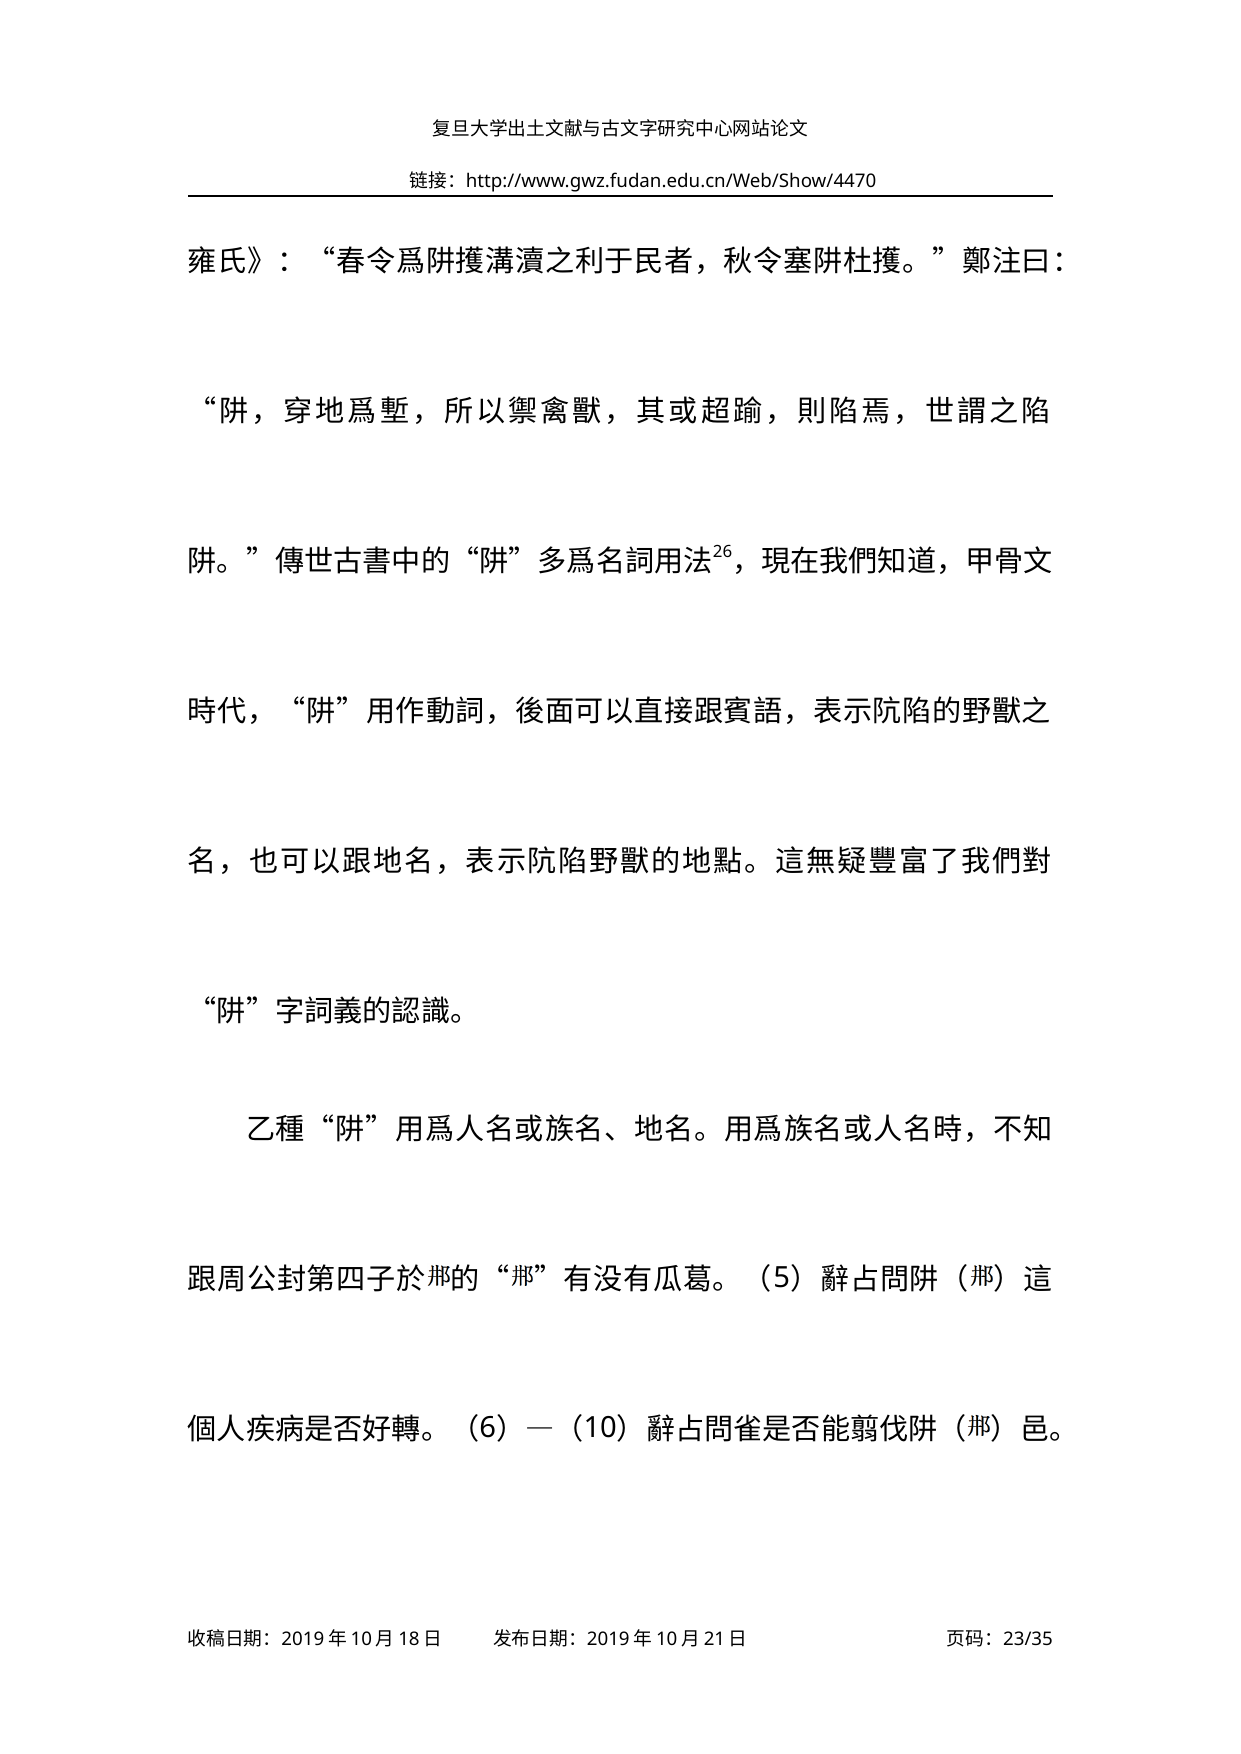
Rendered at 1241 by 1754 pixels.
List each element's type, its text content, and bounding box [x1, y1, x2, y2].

picture [510, 1263, 534, 1289]
picture [966, 1413, 991, 1439]
text 乙種“阱”用爲人名或族名、地名。用爲族名或人名時，不知跟周公封第四子於的“”有没有瓜葛。（5）辭占問阱（）這個人疾病是否好轉。（6）—（10）辭占問雀是否能翦伐阱（）邑。 [187, 1089, 1053, 1464]
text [187, 222, 1053, 1047]
picture [426, 1263, 451, 1289]
picture [969, 1263, 994, 1289]
